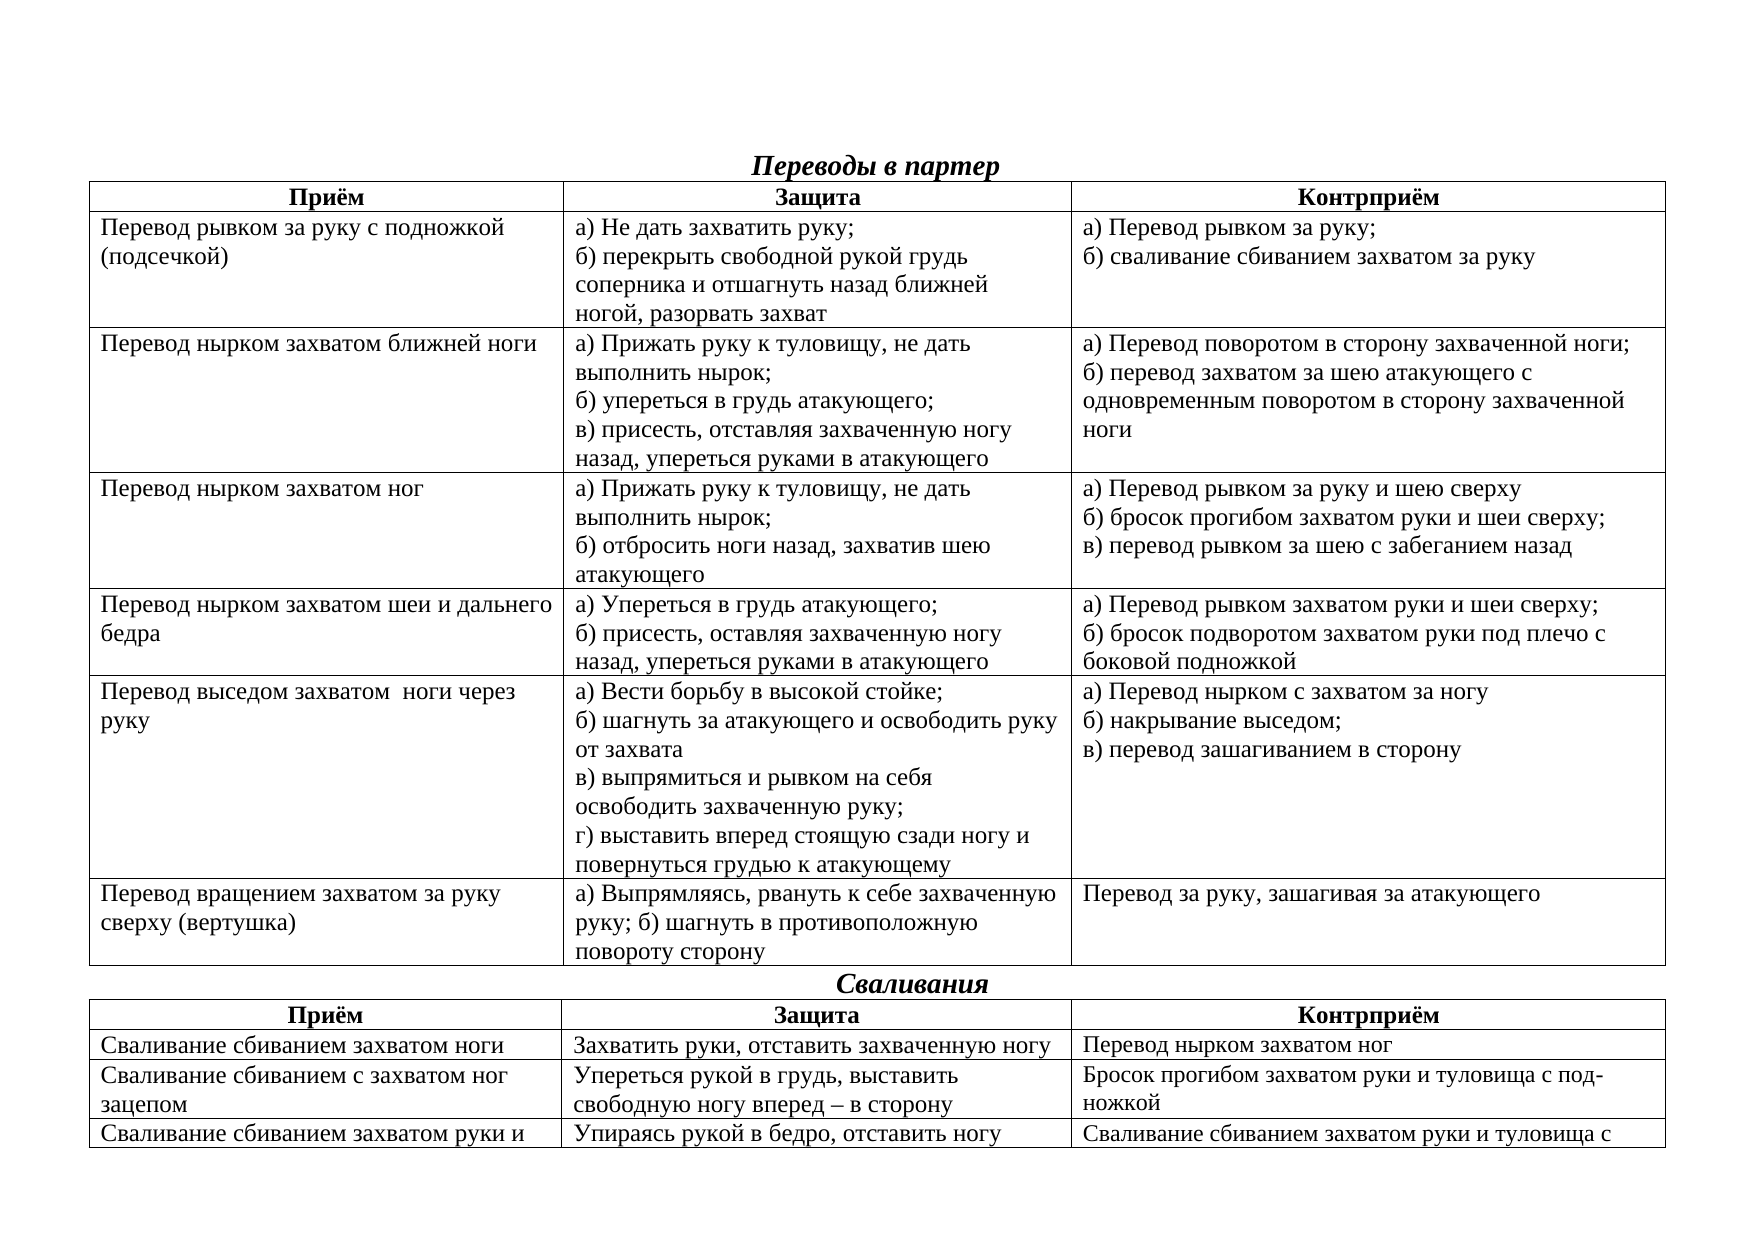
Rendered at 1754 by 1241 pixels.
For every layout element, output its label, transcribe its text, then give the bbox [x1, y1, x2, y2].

text Переводы в партер [89, 148, 1665, 181]
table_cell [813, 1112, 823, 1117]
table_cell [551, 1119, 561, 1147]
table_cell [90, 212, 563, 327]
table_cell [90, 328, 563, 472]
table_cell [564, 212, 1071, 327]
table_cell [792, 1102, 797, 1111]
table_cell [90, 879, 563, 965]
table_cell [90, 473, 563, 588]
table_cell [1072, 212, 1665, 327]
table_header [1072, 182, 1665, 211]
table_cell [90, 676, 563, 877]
text Сваливания [89, 966, 1665, 999]
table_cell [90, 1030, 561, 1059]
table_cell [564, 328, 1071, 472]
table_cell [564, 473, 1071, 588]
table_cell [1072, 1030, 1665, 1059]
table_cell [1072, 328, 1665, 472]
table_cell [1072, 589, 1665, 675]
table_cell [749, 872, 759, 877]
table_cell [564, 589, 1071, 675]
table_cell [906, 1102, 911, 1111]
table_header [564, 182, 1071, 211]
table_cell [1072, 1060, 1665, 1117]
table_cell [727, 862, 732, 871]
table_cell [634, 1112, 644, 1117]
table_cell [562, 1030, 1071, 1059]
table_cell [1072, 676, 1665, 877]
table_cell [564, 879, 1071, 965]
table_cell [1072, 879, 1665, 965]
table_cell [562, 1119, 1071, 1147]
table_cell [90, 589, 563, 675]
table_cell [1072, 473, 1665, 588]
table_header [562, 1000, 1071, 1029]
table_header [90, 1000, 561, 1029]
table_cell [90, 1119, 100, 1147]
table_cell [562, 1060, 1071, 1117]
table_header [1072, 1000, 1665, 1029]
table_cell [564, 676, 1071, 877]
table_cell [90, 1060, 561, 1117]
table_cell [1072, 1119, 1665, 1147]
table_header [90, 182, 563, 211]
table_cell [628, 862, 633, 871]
